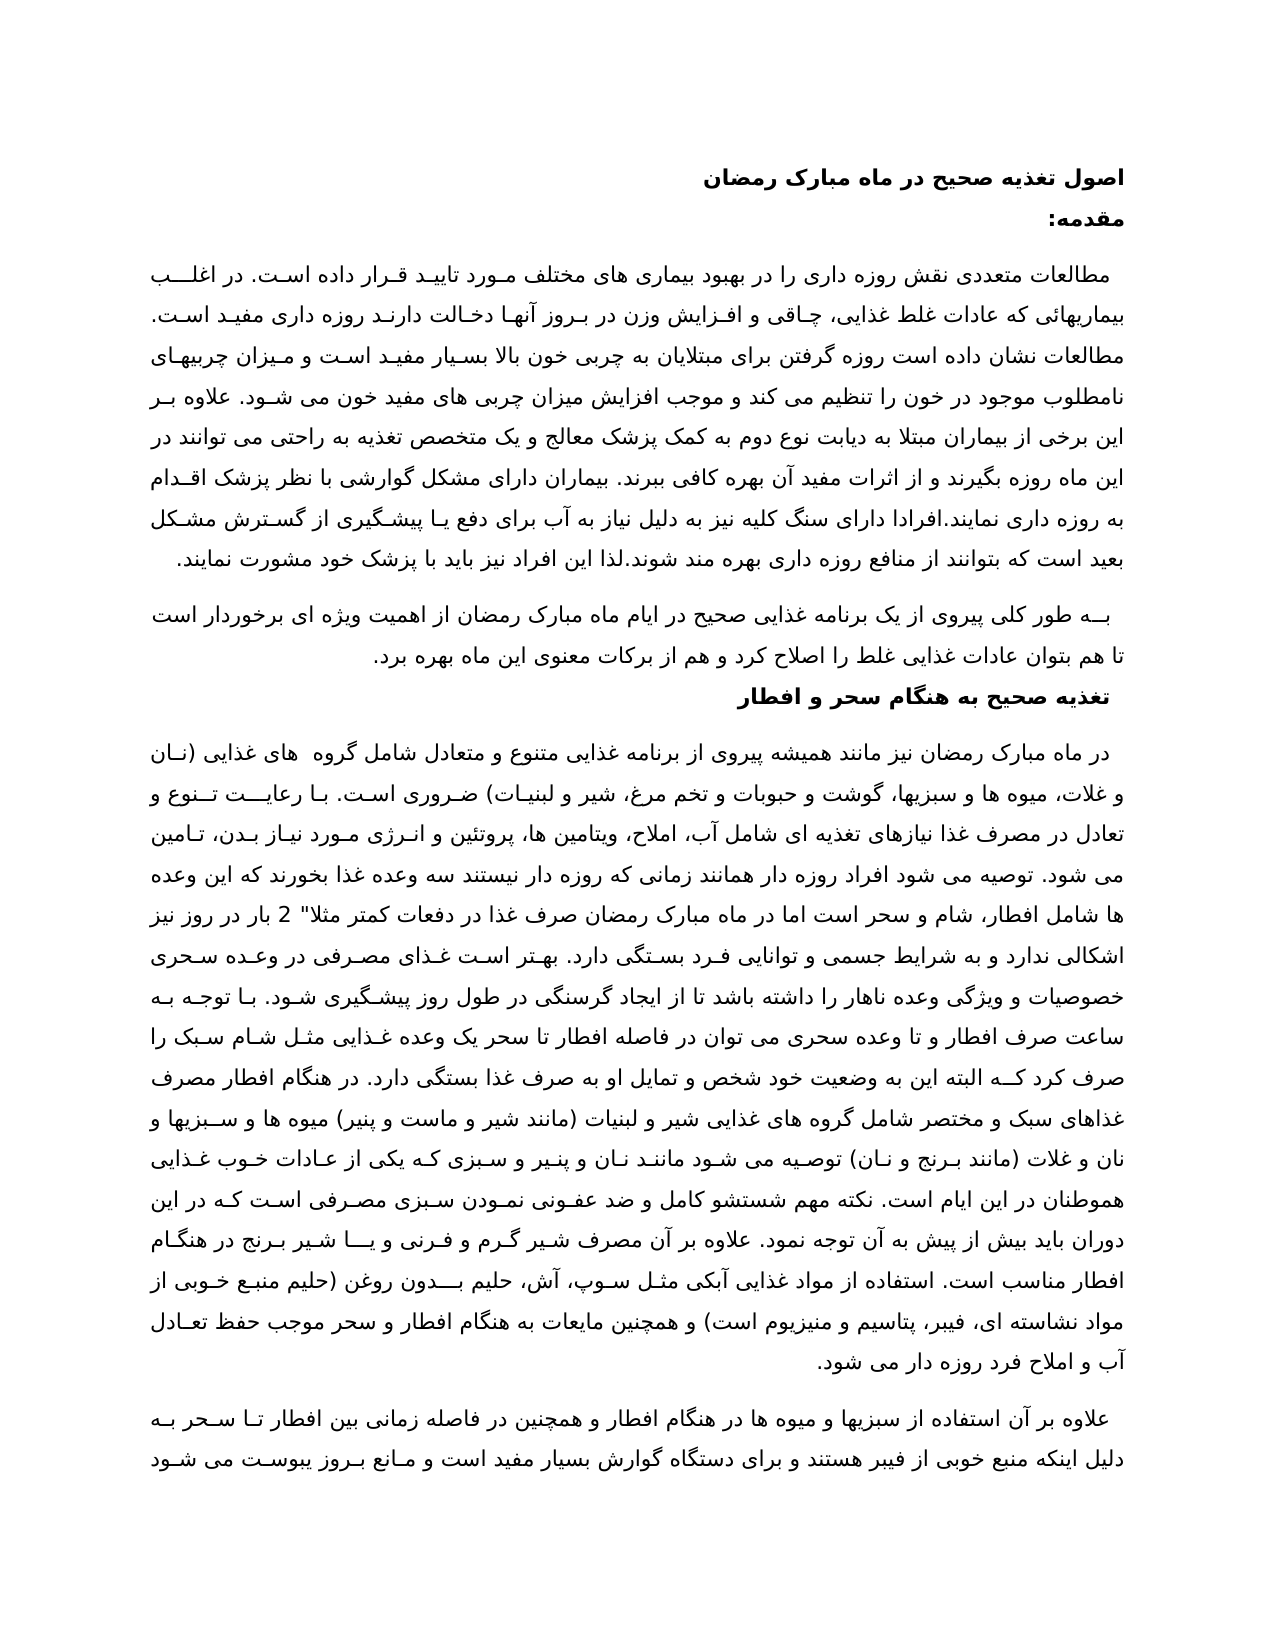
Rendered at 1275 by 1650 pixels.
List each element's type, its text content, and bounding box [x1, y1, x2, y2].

text اصول تغذیه صحیح در ماه مبارک رمضان [150, 150, 1125, 191]
text در ماه مبارک رمضان نیز مانند همیشه پیروی از برنامه غذایی متنوع و متعادل شامل گروه های غذایی (نان و غلات، میوه ها و سبزیها، گوشت و حبوبات و تخم مرغ، شیر و لبنیات) ضروری است. با رعایــت تـنوع و تعادل در مصرف غذا نیازهای تغذیه ای شامل آب، املاح، ویتامین ها، پروتئین و انرژی مورد نیاز بدن، تامین می شود. توصیه می شود افراد روزه دار همانند زمانی که روزه دار نیستند سه وعده غذا بخورند که این وعده ها شامل افطار، شام و سحر است اما در ماه مبارک رمضان صرف غذا در دفعات کمتر مثلا" 2 بار در روز نیز اشکالی ندارد و به شرایط جسمی و توانایی فرد بستگی دارد. بهتر است غذای مصرفی در وعده سحری خصوصیات و ویژگی وعده ناهار را داشته باشد تا از ایجاد گرسنگی در طول روز پیشگیری شود. با توجه به ساعت صرف افطار و تا وعده سحری می توان در فاصله افطار تا سحر یک وعده غذایی مثل شام سبک را صرف کرد کــه البته این به وضعیت خود شخص و تمایل او به صرف غذا بستگی دارد. در هنگام افطار مصرف غذاهای سبک و مختصر شامل گروه های غذایی شیر و لبنیات (مانند شیر و ماست و پنیر) میوه ها و سبزیها و نان و غلات (مانند برنج و نان) توصیه می شود مانند نان و پنیر و سبزی که یکی از عادات خوب غذایی هموطنان در این ایام است. نکته مهم شستشو کامل و ضد عفونی نمودن سبزی مصرفی است که در این دوران باید بیش از پیش به آن توجه نمود. علاوه بر آن مصرف شیر گرم و فرنی و یــا شیر برنج در هنگام افطار مناسب است. استفاده از مواد غذایی آبکی مثل سوپ، آش، حلیم بــدون روغن (حلیم منبع خوبی از مواد نشاسته ای، فیبر، پتاسیم و منیزیوم است) و همچنین مایعات به هنگام افطار و سحر موجب حفظ تعادل آب و املاح فرد روزه دار می شود. [150, 725, 1125, 1375]
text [150, 1391, 1125, 1472]
text مقدمه: [150, 191, 1125, 231]
text مطالعات متعددی نقش روزه داری را در بهبود بیماری های مختلف مورد تایید قرار داده است. در اغلــب بیماریهائی که عادات غلط غذایی، چاقی و افزایش وزن در بروز آنها دخالت دارند روزه داری مفید است. مطالعات نشان داده است روزه گرفتن برای مبتلایان به چربی خون بالا بسیار مفید است و میزان چربیهای نامطلوب موجود در خون را تنظیم می کند و موجب افزایش میزان چربی های مفید خون می شود. علاوه بر این برخی از بیماران مبتلا به دیابت نوع دوم به کمک پزشک معالج و یک متخصص تغذیه به راحتی می توانند در این ماه روزه بگیرند و از اثرات مفید آن بهره کافی ببرند. بیماران دارای مشکل گوارشی با نظر پزشک اقدام به روزه داری نمایند.افرادا دارای سنگ کلیه نیز به دلیل نیاز به آب برای دفع یا پیشگیری از گسترش مشکل بعید است که بتوانند از منافع روزه داری بهره مند شوند.لذا این افراد نیز باید با پزشک خود مشورت نمایند. [150, 247, 1125, 572]
text تغذیه صحیح به هنگام سحر و افطار [150, 669, 1125, 709]
text بــه طور کلی پیروی از یک برنامه غذایی صحیح در ایام ماه مبارک رمضان از اهمیت ویژه ای برخوردار است تا هم بتوان عادات غذایی غلط را اصلاح کرد و هم از برکات معنوی این ماه بهره برد. [150, 587, 1125, 669]
